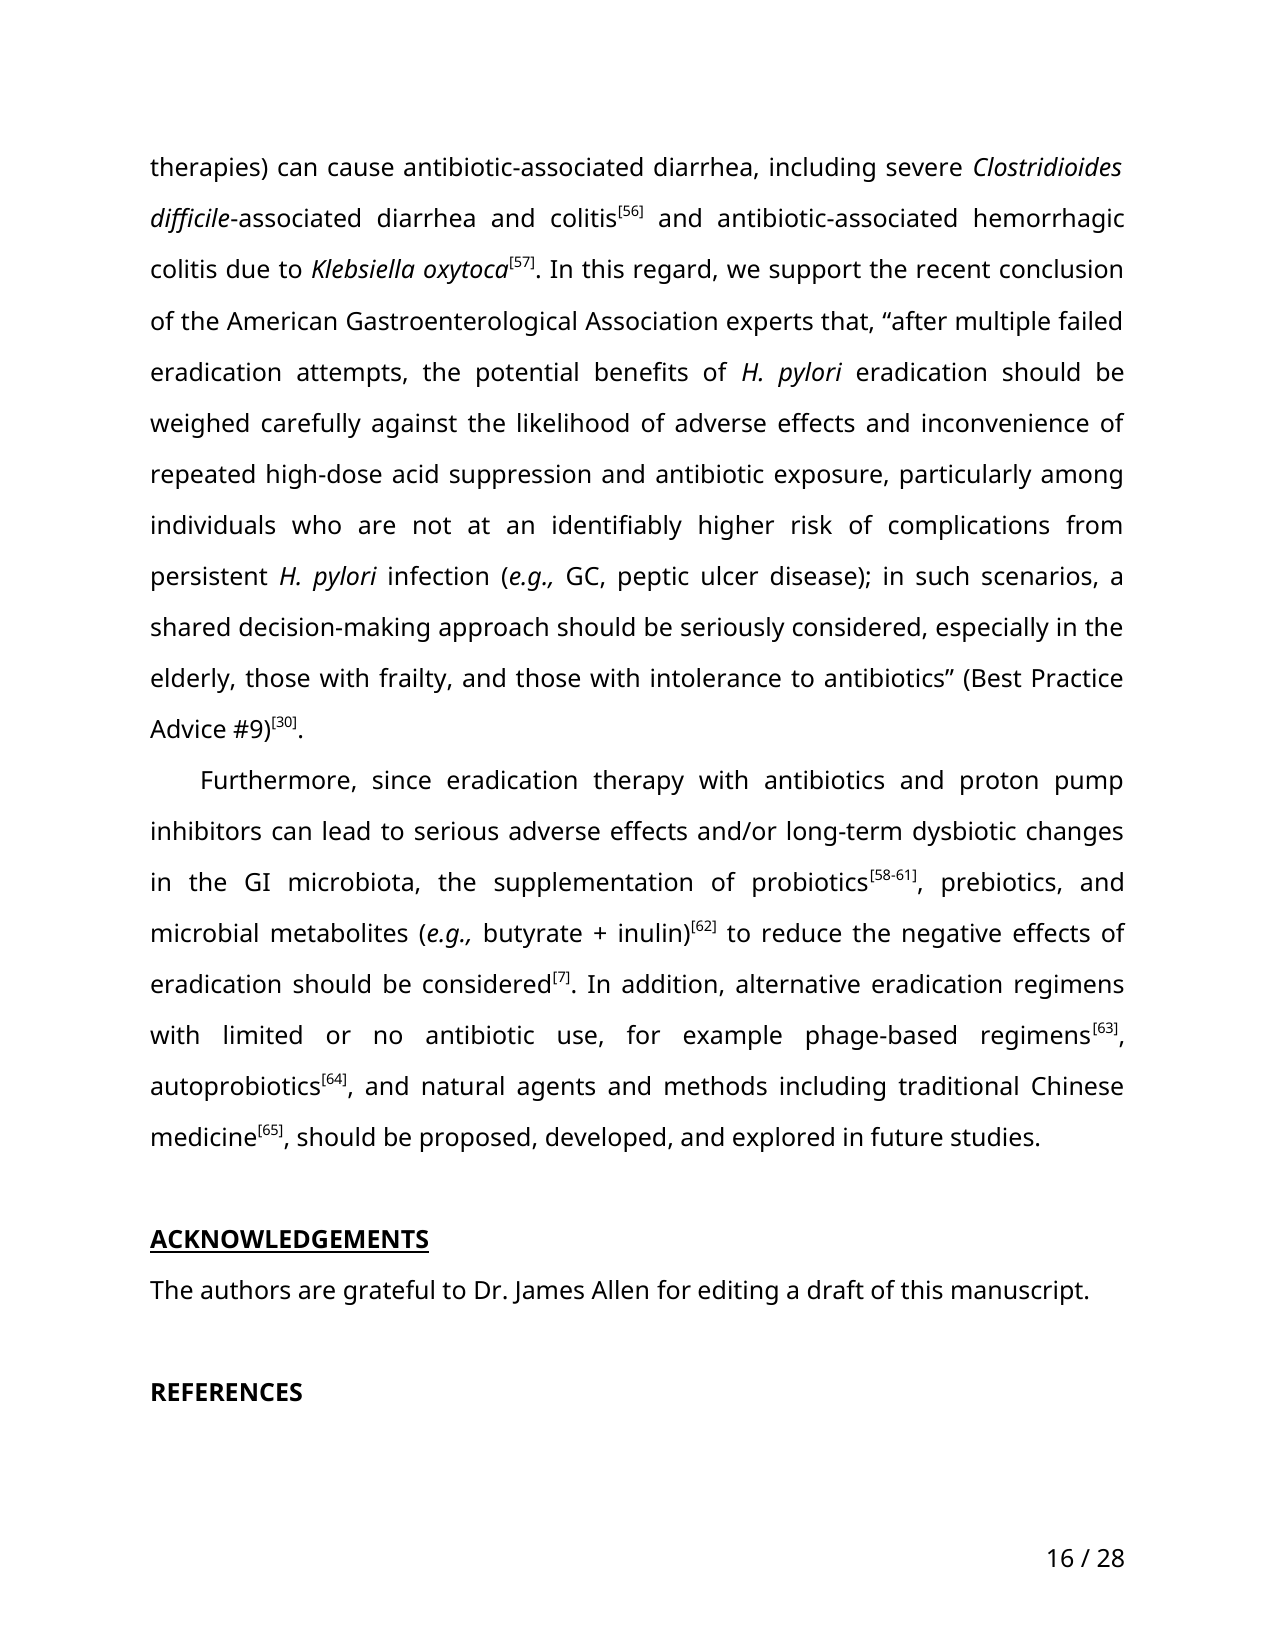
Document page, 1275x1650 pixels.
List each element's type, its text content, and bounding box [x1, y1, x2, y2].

text The authors are grateful to Dr. James Allen for editing a draft of this manuscript. [150, 1273, 1125, 1307]
text Furthermore, since eradication therapy with antibiotics and proton pump inhibitors can lead to serious adverse effects and/or long-term dysbiotic changes in the GI microbiota, the supplementation of probiotics[58-61], prebiotics, and microbial metabolites (e.g., butyrate + inulin)[62] to reduce the negative effects of eradication should be considered[7]. In addition, alternative eradication regimens with limited or no antibiotic use, for example phage-based regimens[63], autoprobiotics[64], and natural agents and methods including traditional Chinese medicine[65], should be proposed, developed, and explored in future studies. [150, 762, 1125, 1154]
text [150, 150, 1125, 746]
text ACKNOWLEDGEMENTS [150, 1222, 1125, 1256]
text REFERENCES [150, 1375, 1125, 1409]
